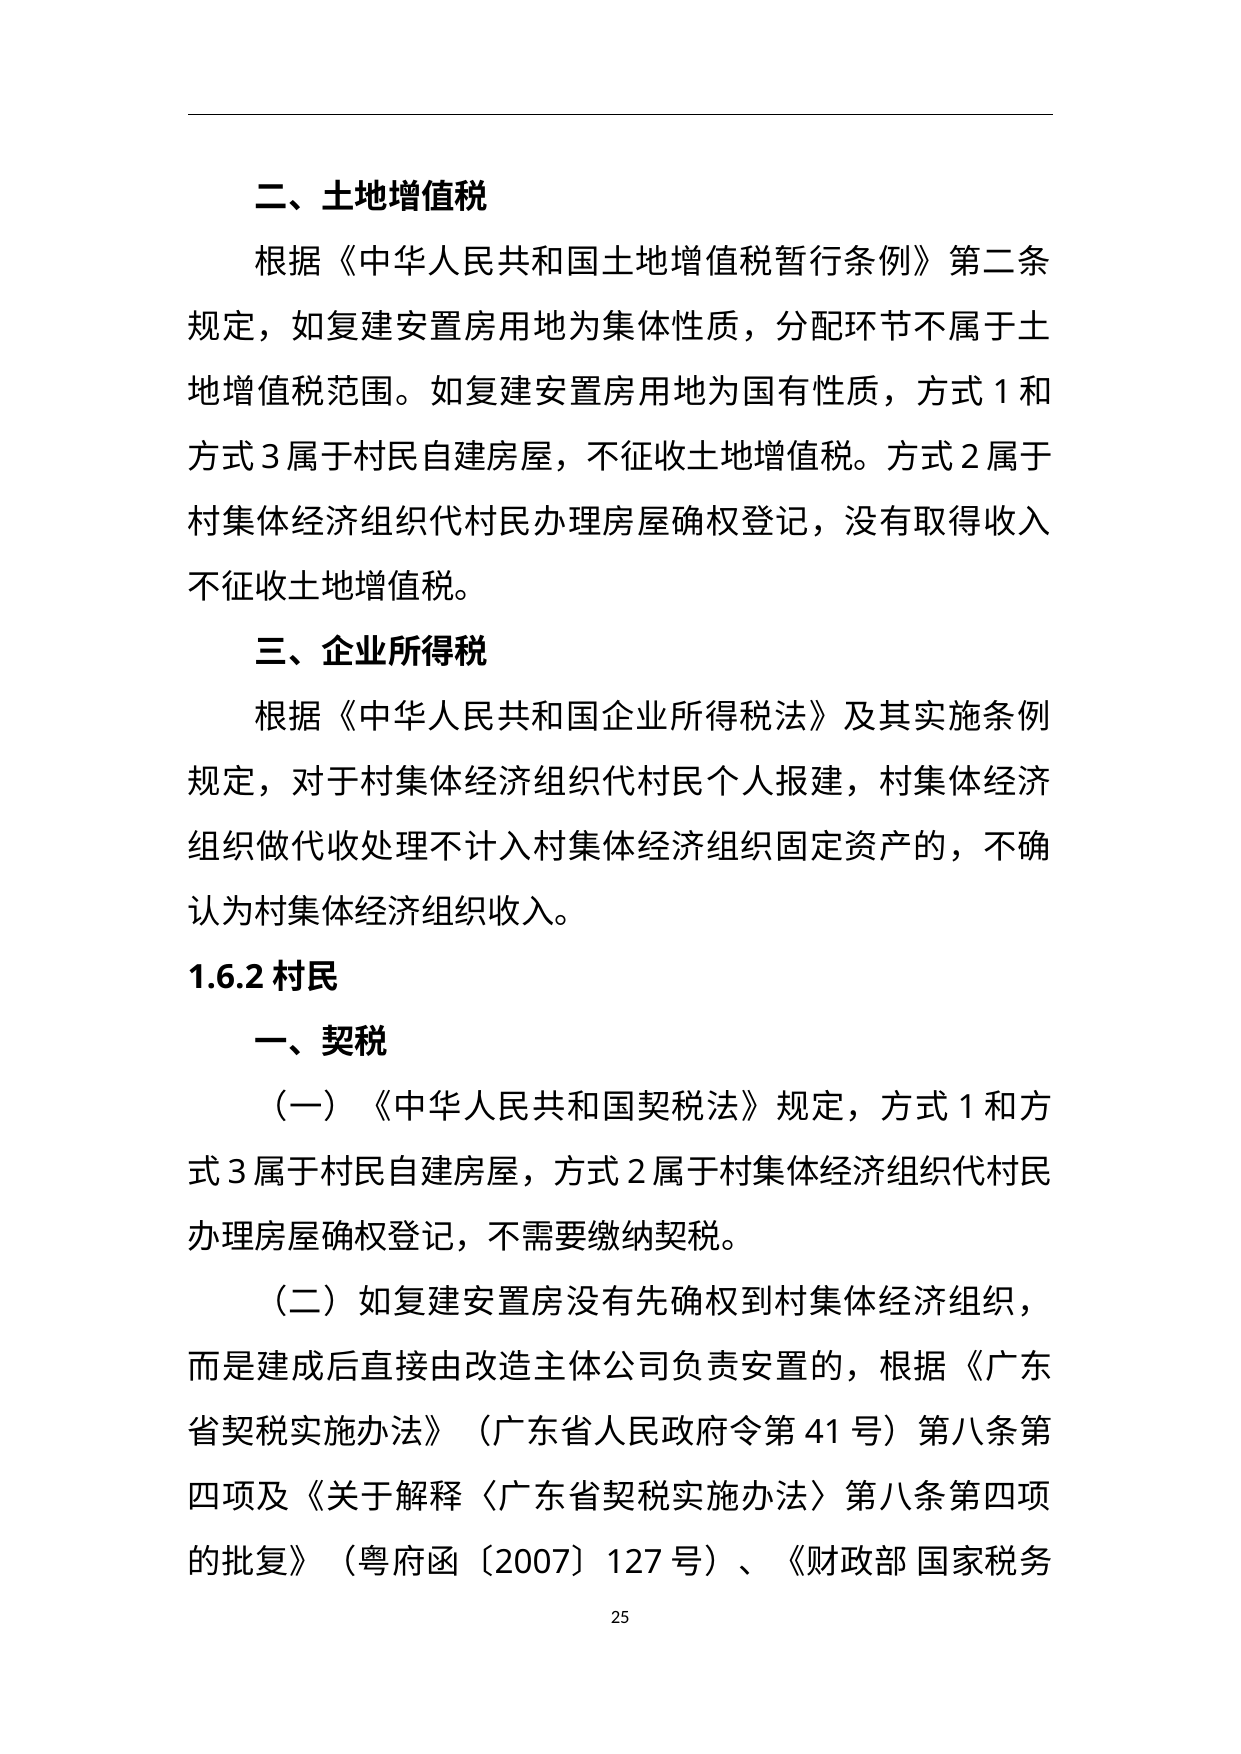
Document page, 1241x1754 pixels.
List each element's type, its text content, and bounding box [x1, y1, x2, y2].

text 一、契税 [187, 1007, 1053, 1072]
subtitle 1.6.2 村民 [187, 942, 1053, 1007]
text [187, 1267, 1053, 1592]
text （一）《中华人民共和国契税法》规定，方式1和方式3属于村民自建房屋，方式2属于村集体经济组织代村民办理房屋确权登记，不需要缴纳契税。 [187, 1072, 1053, 1267]
text 三、企业所得税 [187, 617, 1053, 682]
text 根据《中华人民共和国土地增值税暂行条例》第二条规定，如复建安置房用地为集体性质，分配环节不属于土地增值税范围。如复建安置房用地为国有性质，方式1和方式3属于村民自建房屋，不征收土地增值税。方式2属于村集体经济组织代村民办理房屋确权登记，没有取得收入，不征收土地增值税。 [187, 227, 1053, 617]
text 根据《中华人民共和国企业所得税法》及其实施条例规定，对于村集体经济组织代村民个人报建，村集体经济组织做代收处理不计入村集体经济组织固定资产的，不确认为村集体经济组织收入。 [187, 682, 1053, 942]
text 二、土地增值税 [187, 162, 1053, 227]
